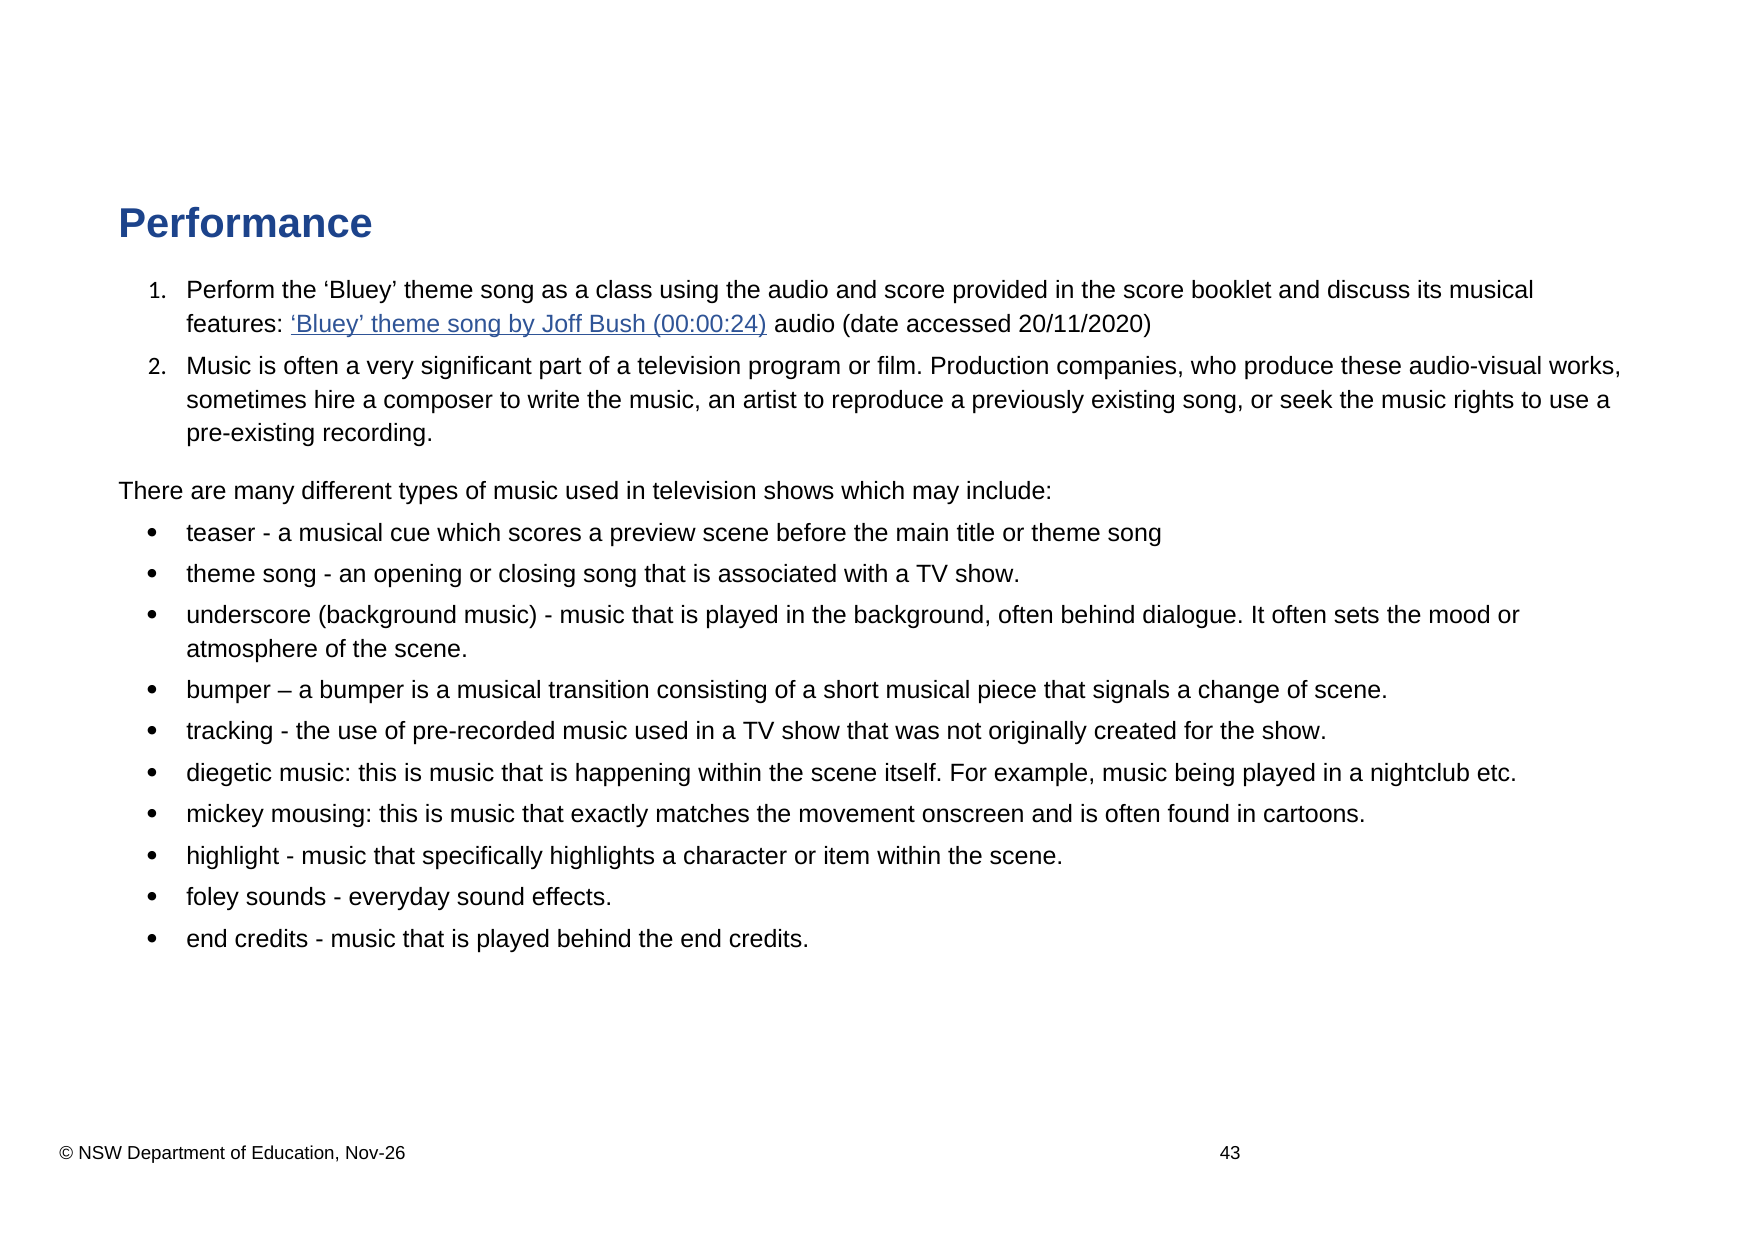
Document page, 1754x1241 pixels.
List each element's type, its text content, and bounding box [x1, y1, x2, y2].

list Perform the ‘Bluey’ theme song as a class using the audio and score provided in the score booklet and discuss its musical features: ‘Bluey’ theme song by Joff Bush (00:00:24) audio (date accessed 20/11/2020) [148, 274, 1636, 338]
list Music is often a very significant part of a television program or film. Production companies, who produce these audio-visual works, sometimes hire a composer to write the music, an artist to reproduce a previously existing song, or seek the music rights to use a pre-existing recording. [148, 350, 1636, 447]
text There are many different types of music used in television shows which may include: [118, 476, 1636, 505]
list teaser - a musical cue which scores a preview scene before the main title or theme song [148, 517, 1636, 546]
list foley sounds - everyday sound effects. [148, 882, 1636, 911]
list highlight - music that specifically highlights a character or item within the scene. [148, 841, 1636, 869]
list theme song - an opening or closing song that is associated with a TV show. [148, 559, 1636, 588]
list tracking - the use of pre-recorded music used in a TV show that was not originally created for the show. [148, 716, 1636, 745]
list bumper – a bumper is a musical transition consisting of a short musical piece that signals a change of scene. [148, 675, 1636, 704]
subtitle Performance [118, 198, 1636, 246]
list mickey mousing: this is music that exactly matches the movement onscreen and is often found in cartoons. [148, 799, 1636, 828]
list end credits - music that is played behind the end credits. [148, 924, 1636, 952]
list underscore (background music) - music that is played in the background, often behind dialogue. It often sets the mood or atmosphere of the scene. [148, 600, 1636, 662]
list diegetic music: this is music that is happening within the scene itself. For example, music being played in a nightclub etc. [148, 758, 1636, 787]
